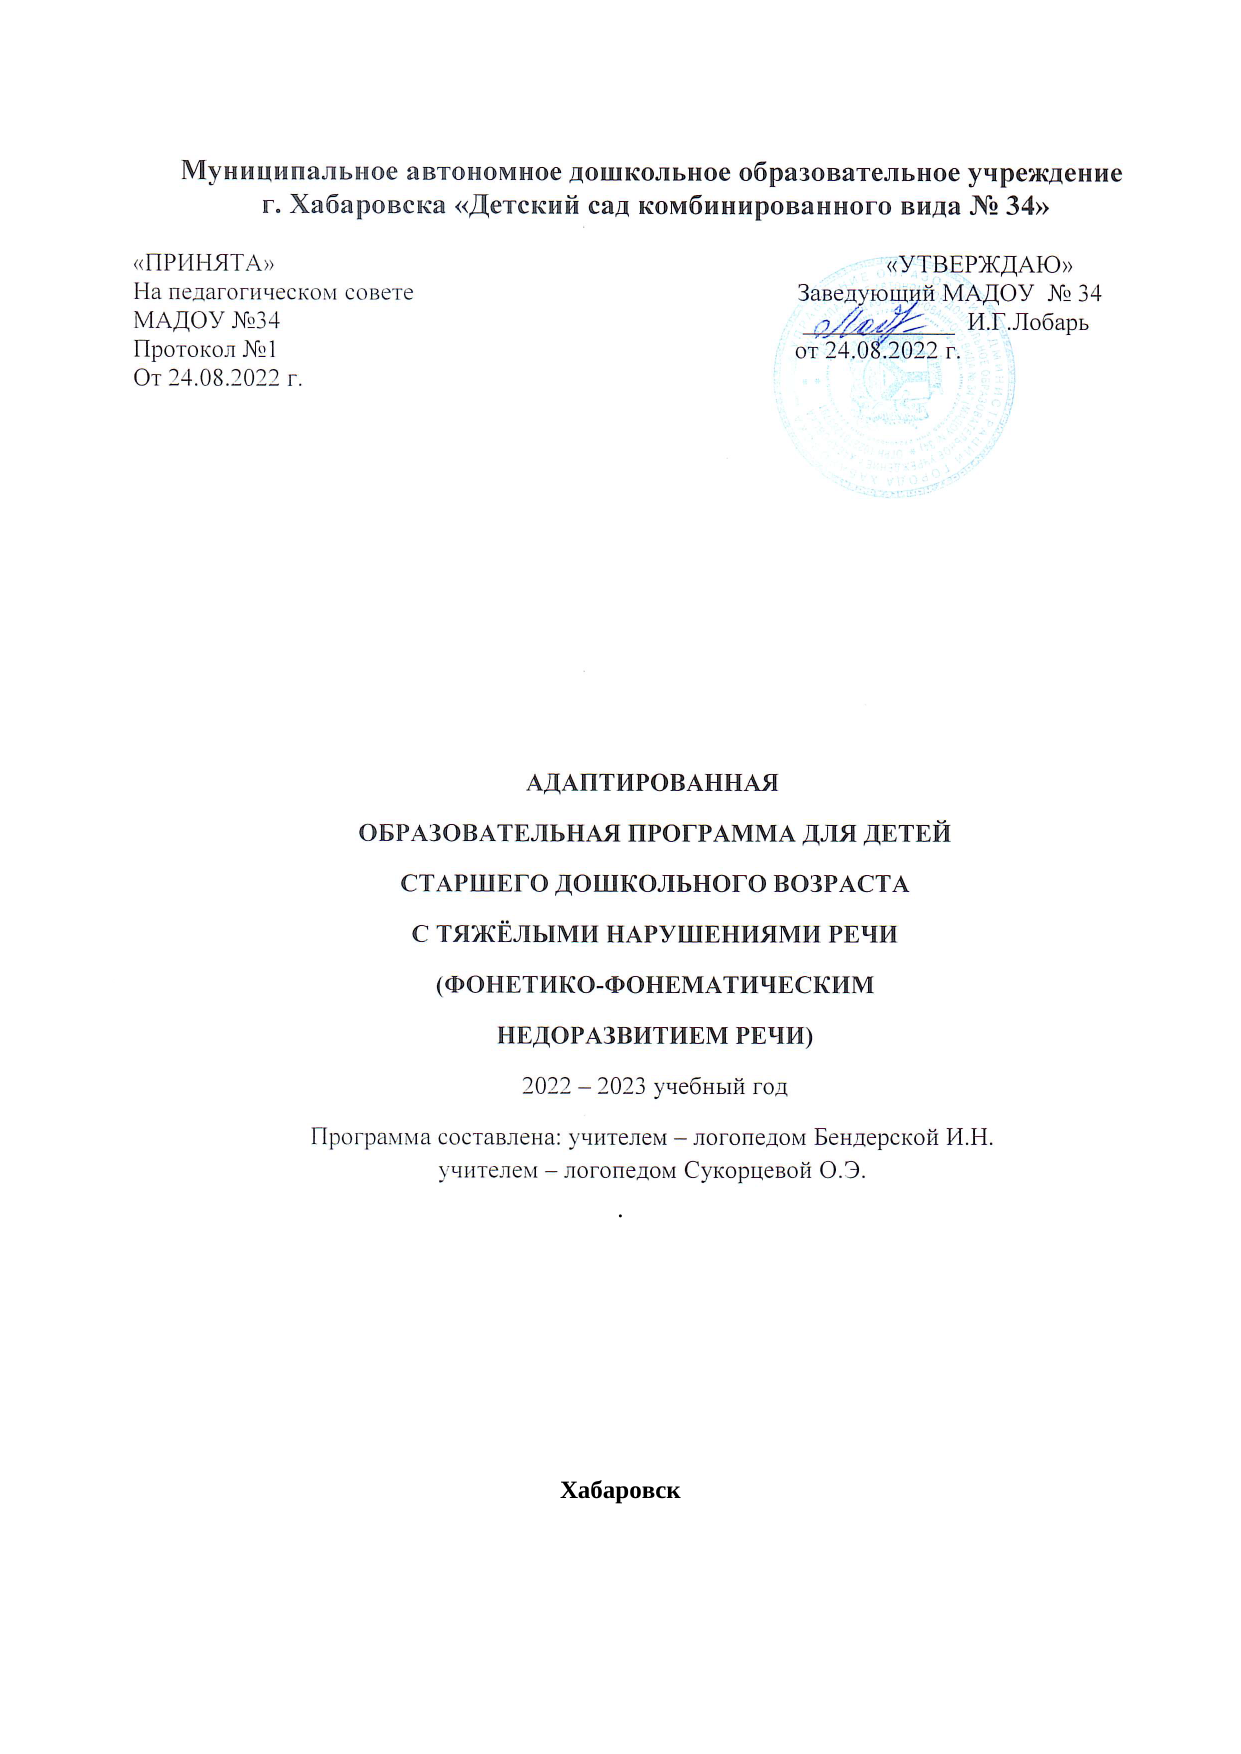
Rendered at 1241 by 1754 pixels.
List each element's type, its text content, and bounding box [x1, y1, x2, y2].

text . [112, 1190, 1128, 1223]
text Хабаровск [112, 1475, 1128, 1504]
